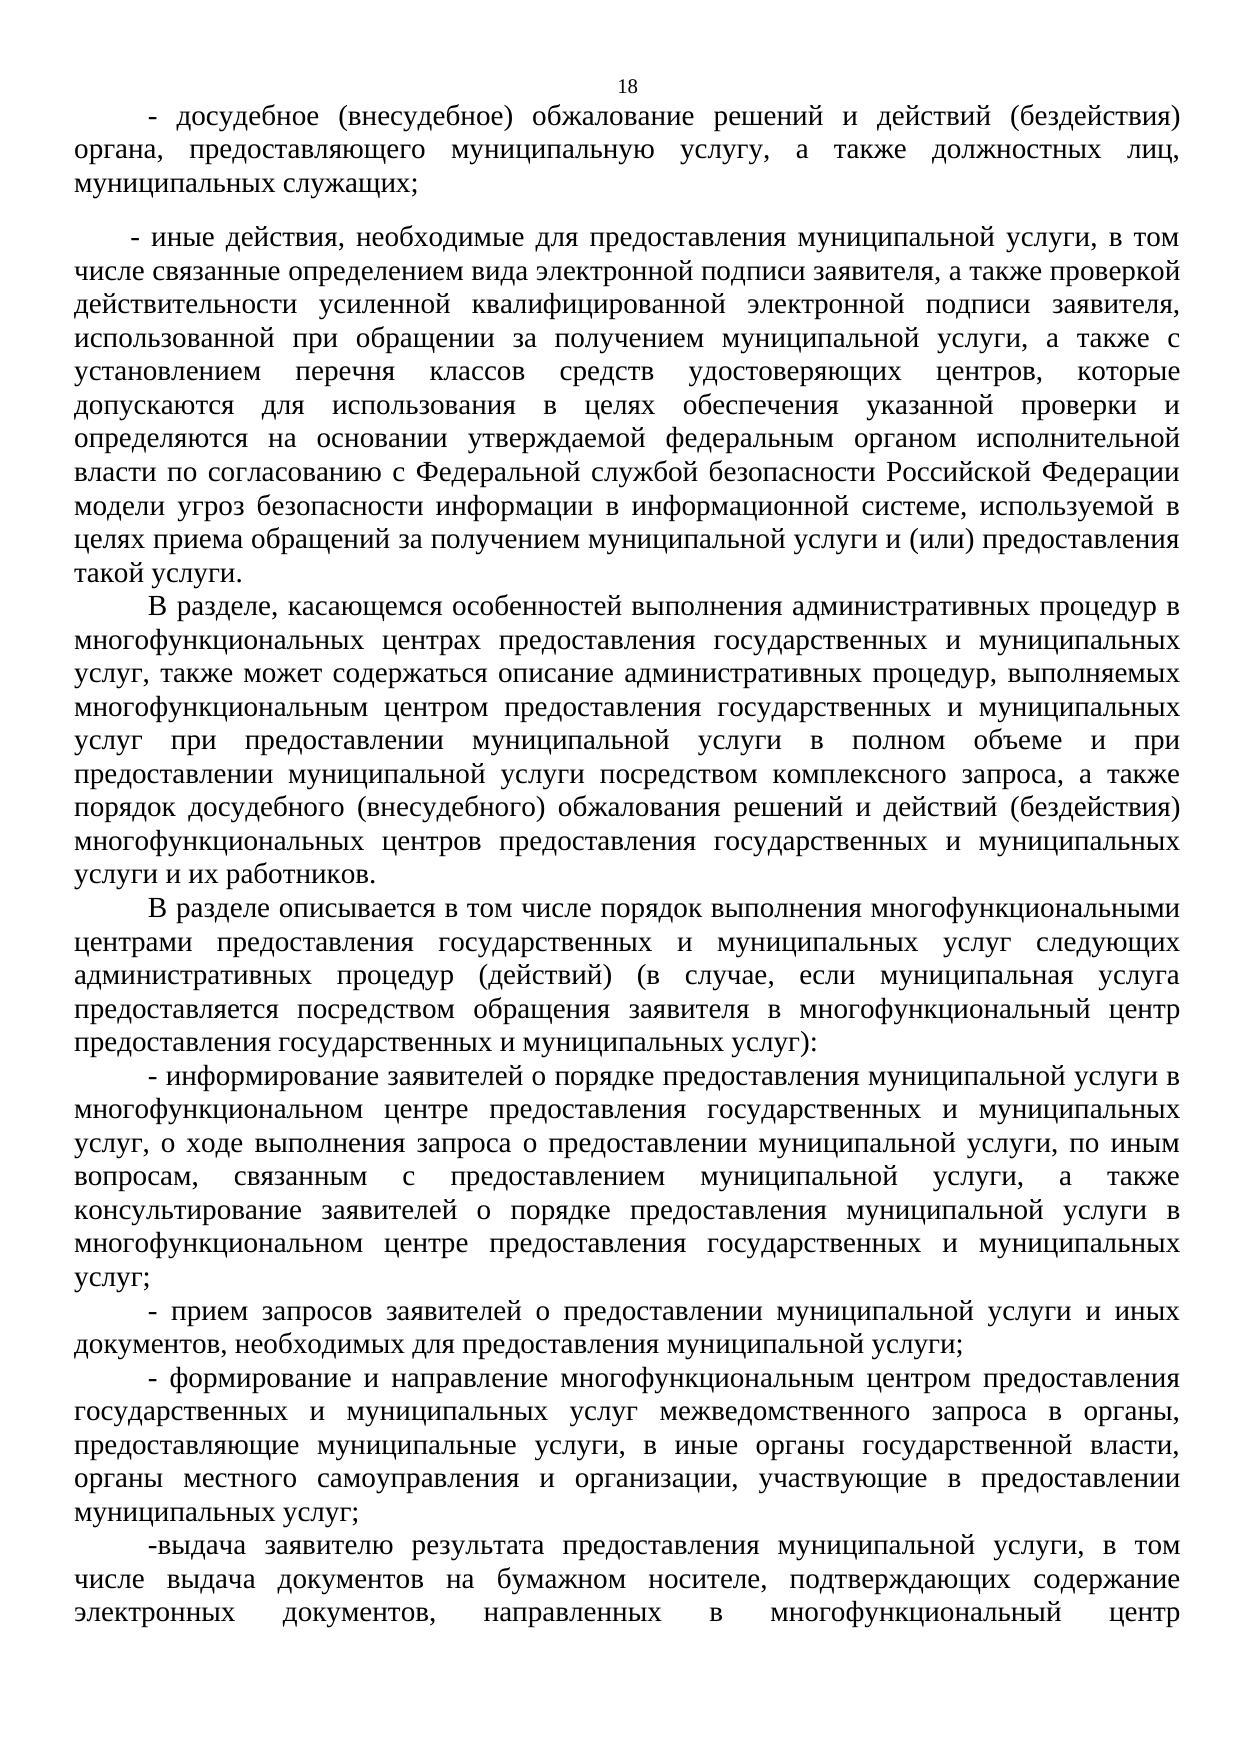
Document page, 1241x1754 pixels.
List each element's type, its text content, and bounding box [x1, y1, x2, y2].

text В разделе описывается в том числе порядок выполнения многофункциональными центрами предоставления государственных и муниципальных услуг следующих административных процедур (действий) (в случае, если муниципальная услуга предоставляется посредством обращения заявителя в многофункциональный центр предоставления государственных и муниципальных услуг): [74, 890, 1181, 1058]
text - досудебное (внесудебное) обжалование решений и действий (бездействия) органа, предоставляющего муниципальную услугу, а также должностных лиц, муниципальных служащих; [74, 98, 1181, 198]
text - прием запросов заявителей о предоставлении муниципальной услуги и иных документов, необходимых для предоставления муниципальной услуги; [74, 1293, 1181, 1360]
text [74, 1527, 1181, 1628]
text - информирование заявителей о порядке предоставления муниципальной услуги в многофункциональном центре предоставления государственных и муниципальных услуг, о ходе выполнения запроса о предоставлении муниципальной услуги, по иным вопросам, связанным с предоставлением муниципальной услуги, а также консультирование заявителей о порядке предоставления муниципальной услуги в многофункциональном центре предоставления государственных и муниципальных услуг; [74, 1058, 1181, 1293]
text - иные действия, необходимые для предоставления муниципальной услуги, в том числе связанные определением вида электронной подписи заявителя, а также проверкой действительности усиленной квалифицированной электронной подписи заявителя, использованной при обращении за получением муниципальной услуги, а также с установлением перечня классов средств удостоверяющих центров, которые допускаются для использования в целях обеспечения указанной проверки и определяются на основании утверждаемой федеральным органом исполнительной власти по согласованию с Федеральной службой безопасности Российской Федерации модели угроз безопасности информации в информационной системе, используемой в целях приема обращений за получением муниципальной услуги и (или) предоставления такой услуги. [74, 219, 1181, 588]
text - формирование и направление многофункциональным центром предоставления государственных и муниципальных услуг межведомственного запроса в органы, предоставляющие муниципальные услуги, в иные органы государственной власти, органы местного самоуправления и организации, участвующие в предоставлении муниципальных услуг; [74, 1360, 1181, 1527]
text В разделе, касающемся особенностей выполнения административных процедур в многофункциональных центрах предоставления государственных и муниципальных услуг, также может содержаться описание административных процедур, выполняемых многофункциональным центром предоставления государственных и муниципальных услуг при предоставлении муниципальной услуги в полном объеме и при предоставлении муниципальной услуги посредством комплексного запроса, а также порядок досудебного (внесудебного) обжалования решений и действий (бездействия) многофункциональных центров предоставления государственных и муниципальных услуги и их работников. [74, 588, 1181, 890]
